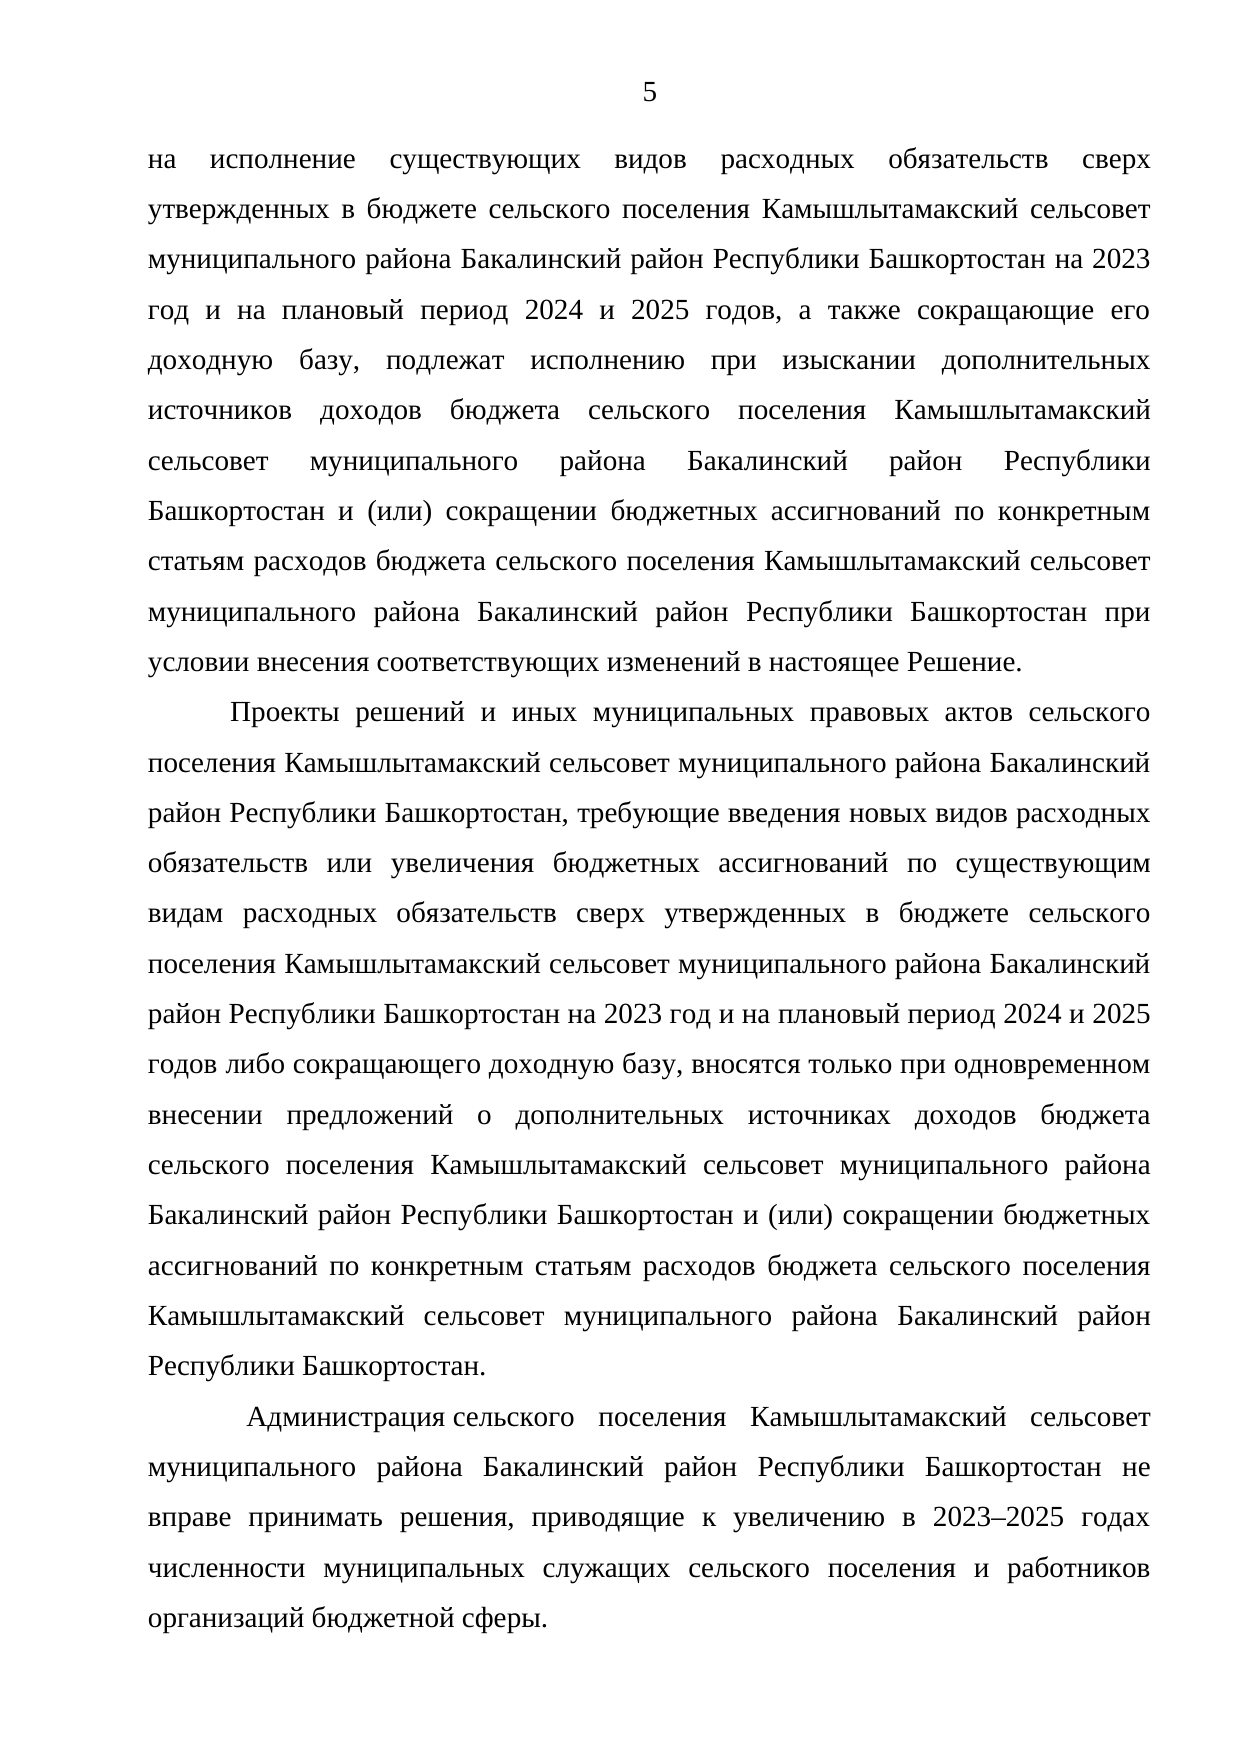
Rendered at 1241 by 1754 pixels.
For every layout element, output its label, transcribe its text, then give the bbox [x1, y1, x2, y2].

text Администрация сельского поселения Камышлытамакский сельсовет муниципального района Бакалинский район Республики Башкортостан не вправе принимать решения, приводящие к увеличению в 2023–2025 годах численности муниципальных служащих сельского поселения и работников организаций бюджетной сферы. [148, 1399, 1152, 1633]
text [148, 141, 1152, 678]
text Проекты решений и иных муниципальных правовых актов сельского поселения Камышлытамакский сельсовет муниципального района Бакалинский район Республики Башкортостан, требующие введения новых видов расходных обязательств или увеличения бюджетных ассигнований по существующим видам расходных обязательств сверх утвержденных в бюджете сельского поселения Камышлытамакский сельсовет муниципального района Бакалинский район Республики Башкортостан на 2023 год и на плановый период 2024 и 2025 годов либо сокращающего доходную базу, вносятся только при одновременном внесении предложений о дополнительных источниках доходов бюджета сельского поселения Камышлытамакский сельсовет муниципального района Бакалинский район Республики Башкортостан и (или) сокращении бюджетных ассигнований по конкретным статьям расходов бюджета сельского поселения Камышлытамакский сельсовет муниципального района Бакалинский район Республики Башкортостан. [148, 694, 1152, 1382]
